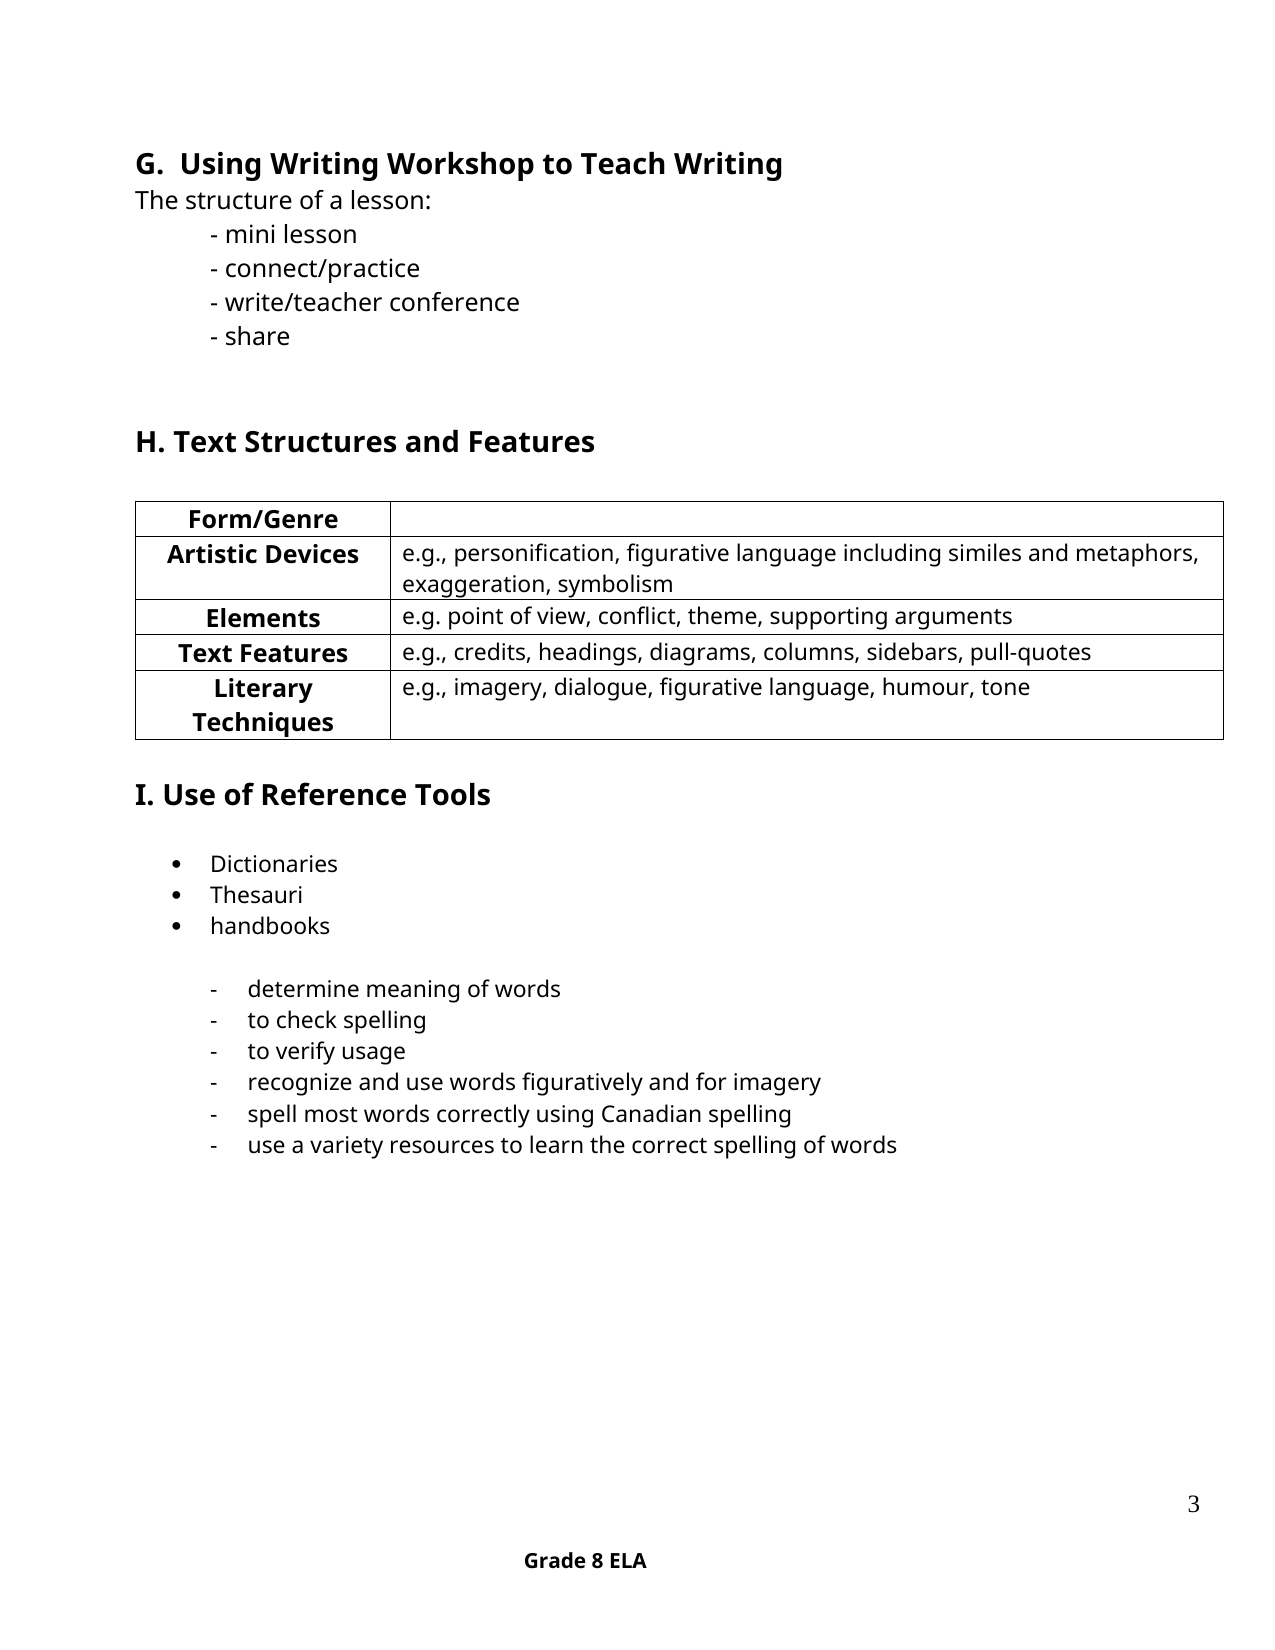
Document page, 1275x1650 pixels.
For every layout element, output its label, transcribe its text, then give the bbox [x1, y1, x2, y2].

list use a variety resources to learn the correct spelling of words [210, 1129, 1200, 1160]
text - write/teacher conference [135, 285, 1200, 319]
table_cell Elements [136, 600, 390, 634]
list handbooks [172, 910, 1200, 941]
table_header [391, 502, 1223, 536]
table_cell e.g. point of view, conflict, theme, supporting arguments [391, 600, 1223, 634]
table_cell Literary Techniques [136, 671, 390, 739]
text - connect/practice [135, 251, 1200, 285]
list to verify usage [210, 1035, 1200, 1066]
list recognize and use words figuratively and for imagery [210, 1066, 1200, 1097]
text G. Using Writing Workshop to Teach Writing [135, 143, 1200, 183]
list spell most words correctly using Canadian spelling [210, 1097, 1200, 1129]
text - share [135, 319, 1200, 353]
list determine meaning of words [210, 972, 1200, 1004]
list Dictionaries [172, 847, 1200, 879]
table_cell e.g., personification, figurative language including similes and metaphors, exaggeration, symbolism [391, 537, 1223, 599]
text I. Use of Reference Tools [135, 774, 1200, 813]
list to check spelling [210, 1004, 1200, 1035]
text H. Text Structures and Features [135, 421, 1200, 461]
table_cell e.g., imagery, dialogue, figurative language, humour, tone [391, 671, 1223, 739]
text The structure of a lesson: [135, 183, 1200, 217]
table_cell Artistic Devices [136, 537, 390, 599]
text - mini lesson [135, 217, 1200, 251]
table_cell Text Features [136, 635, 390, 669]
table_header Form/Genre [136, 502, 390, 536]
list Thesauri [172, 879, 1200, 910]
table_cell e.g., credits, headings, diagrams, columns, sidebars, pull-quotes [391, 635, 1223, 669]
